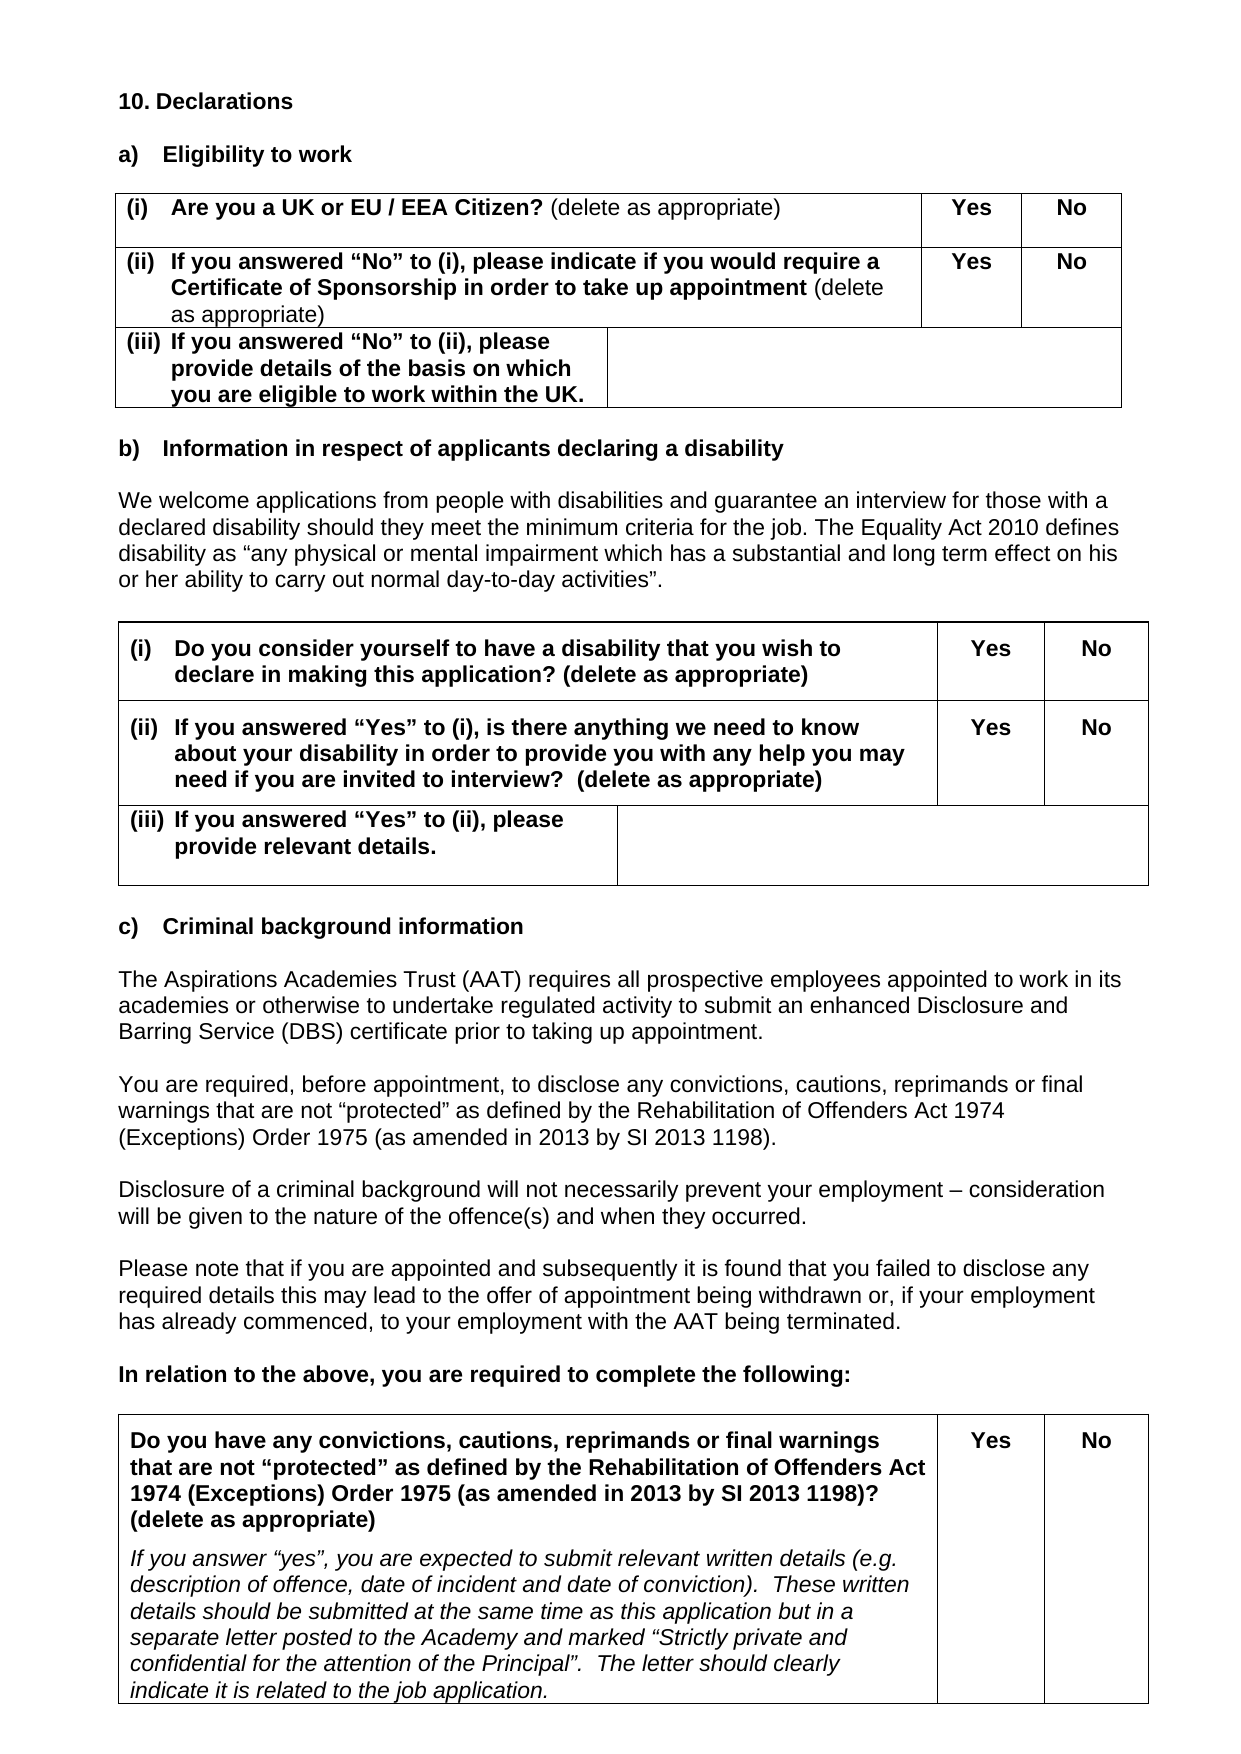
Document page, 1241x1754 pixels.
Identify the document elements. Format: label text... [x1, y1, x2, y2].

table_cell If you answered “No” to (i), please indicate if you would require a Certificate of Sponsorship in order to take up appointment (delete as appropriate) [116, 248, 921, 327]
list Eligibility to work [118, 141, 1122, 167]
table_header Do you consider yourself to have a disability that you wish to declare in making this application? (delete as appropriate) [119, 623, 937, 700]
text Disclosure of a criminal background will not necessarily prevent your employment – consideration will be given to the nature of the offence(s) and when they occurred. [118, 1176, 1122, 1229]
table_header No [1022, 194, 1121, 247]
list Information in respect of applicants declaring a disability [118, 434, 1122, 461]
list Criminal background information [118, 913, 1122, 939]
table_header Are you a UK or EU / EEA Citizen? (delete as appropriate) [116, 194, 921, 247]
text We welcome applications from people with disabilities and guarantee an interview for those with a declared disability should they meet the minimum criteria for the job. The Equality Act 2010 defines disability as “any physical or mental impairment which has a substantial and long term effect on his or her ability to carry out normal day-to-day activities”. [118, 487, 1122, 593]
table_cell Yes [938, 701, 1044, 805]
table_cell No [1045, 701, 1148, 805]
table_header Yes [922, 194, 1021, 247]
table_header No [1045, 1415, 1148, 1703]
table_cell [608, 328, 1121, 407]
table_cell [618, 806, 1148, 885]
table_cell If you answered “Yes” to (ii), please provide relevant details. [119, 806, 617, 885]
table_cell If you answered “Yes” to (i), is there anything we need to know about your disability in order to provide you with any help you may need if you are invited to interview? (delete as appropriate) [119, 701, 937, 805]
table_header Do you have any convictions, cautions, reprimands or final warnings that are not “protected” as defined by the Rehabilitation of Offenders Act 1974 (Exceptions) Order 1975 (as amended in 2013 by SI 2013 1198)? (delete as appropriate) If you answer “yes”, you are expected to submit relevant written details (e.g. description of offence, date of incident and date of conviction). These written details should be submitted at the same time as this application but in a separate letter posted to the Academy and marked “Strictly private and confidential for the attention of the Principal”. The letter should clearly indicate it is related to the job application. [119, 1415, 937, 1703]
table_header Yes [938, 1415, 1044, 1703]
text Please note that if you are appointed and subsequently it is found that you failed to disclose any required details this may lead to the offer of appointment being withdrawn or, if your employment has already commenced, to your employment with the AAT being terminated. [118, 1255, 1122, 1334]
text You are required, before appointment, to disclose any convictions, cautions, reprimands or final warnings that are not “protected” as defined by the Rehabilitation of Offenders Act 1974 (Exceptions) Order 1975 (as amended in 2013 by SI 2013 1198). [118, 1071, 1122, 1150]
table_cell If you answered “No” to (ii), please provide details of the basis on which you are eligible to work within the UK. [116, 328, 607, 407]
text The Aspirations Academies Trust (AAT) requires all prospective employees appointed to work in its academies or otherwise to undertake regulated activity to submit an enhanced Disclosure and Barring Service (DBS) certificate prior to taking up appointment. [118, 966, 1122, 1044]
list Declarations [118, 88, 1122, 114]
table_cell No [1022, 248, 1121, 327]
table_cell Yes [922, 248, 1021, 327]
table_header No [1045, 623, 1148, 700]
table_header Yes [938, 623, 1044, 700]
text In relation to the above, you are required to complete the following: [118, 1361, 1122, 1387]
